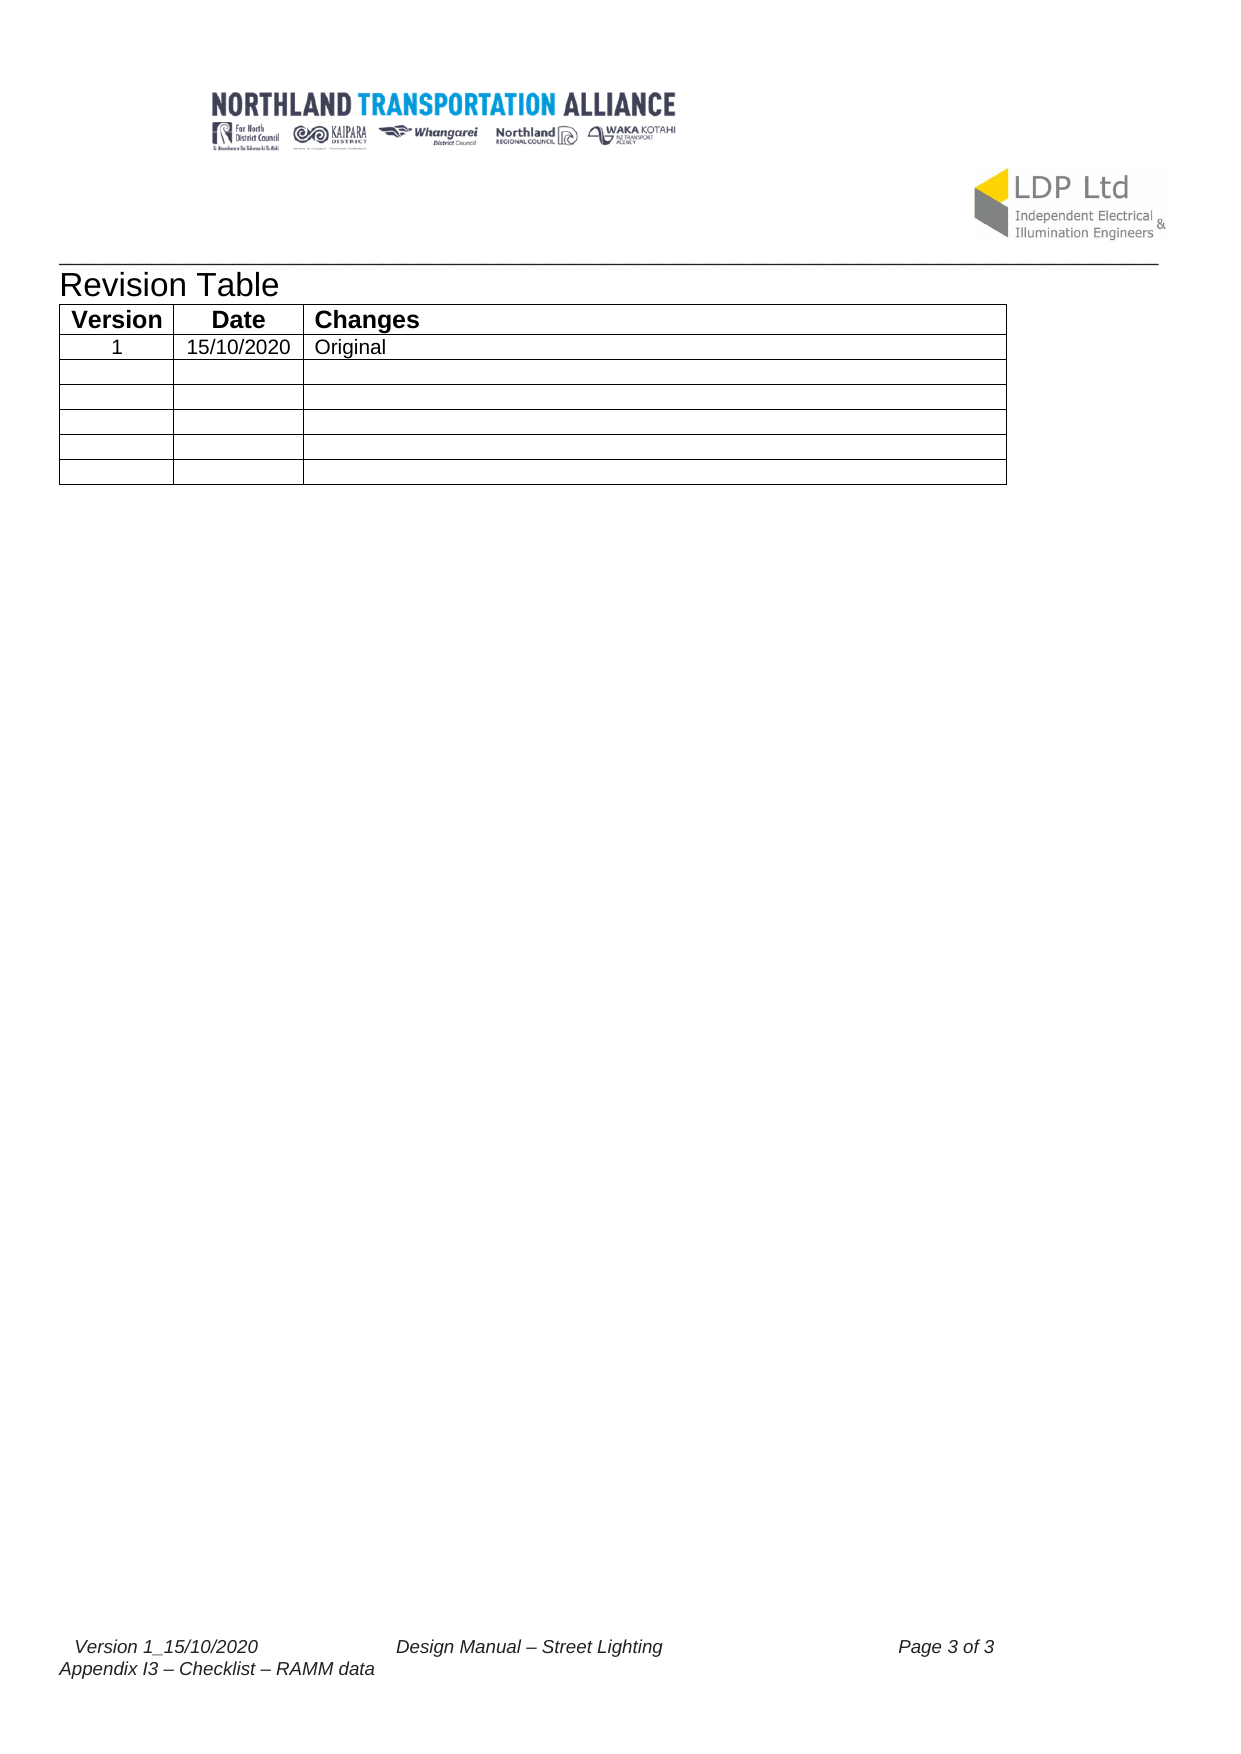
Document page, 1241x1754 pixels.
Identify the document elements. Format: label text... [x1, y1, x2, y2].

table_cell [60, 460, 173, 483]
table_header Version [60, 305, 173, 333]
table_cell 15/10/2020 [174, 335, 303, 358]
picture [191, 75, 698, 167]
table_cell [304, 360, 1006, 383]
table_cell [174, 460, 303, 483]
table_header Changes [304, 305, 1006, 333]
table_cell [174, 360, 303, 383]
table_cell [60, 435, 173, 458]
table_cell [174, 410, 303, 433]
table_cell [174, 435, 303, 458]
text Revision Table [59, 265, 1166, 304]
table_cell [304, 385, 1006, 408]
table_cell [304, 435, 1006, 458]
table_cell [304, 460, 1006, 483]
table_header Date [174, 305, 303, 333]
table_cell 1 [60, 335, 173, 358]
table_cell [174, 385, 303, 408]
table_cell [60, 360, 173, 383]
table_cell [60, 410, 173, 433]
picture [972, 166, 1167, 242]
table_cell [304, 410, 1006, 433]
table_cell [60, 385, 173, 408]
table_cell Original [304, 335, 1006, 358]
